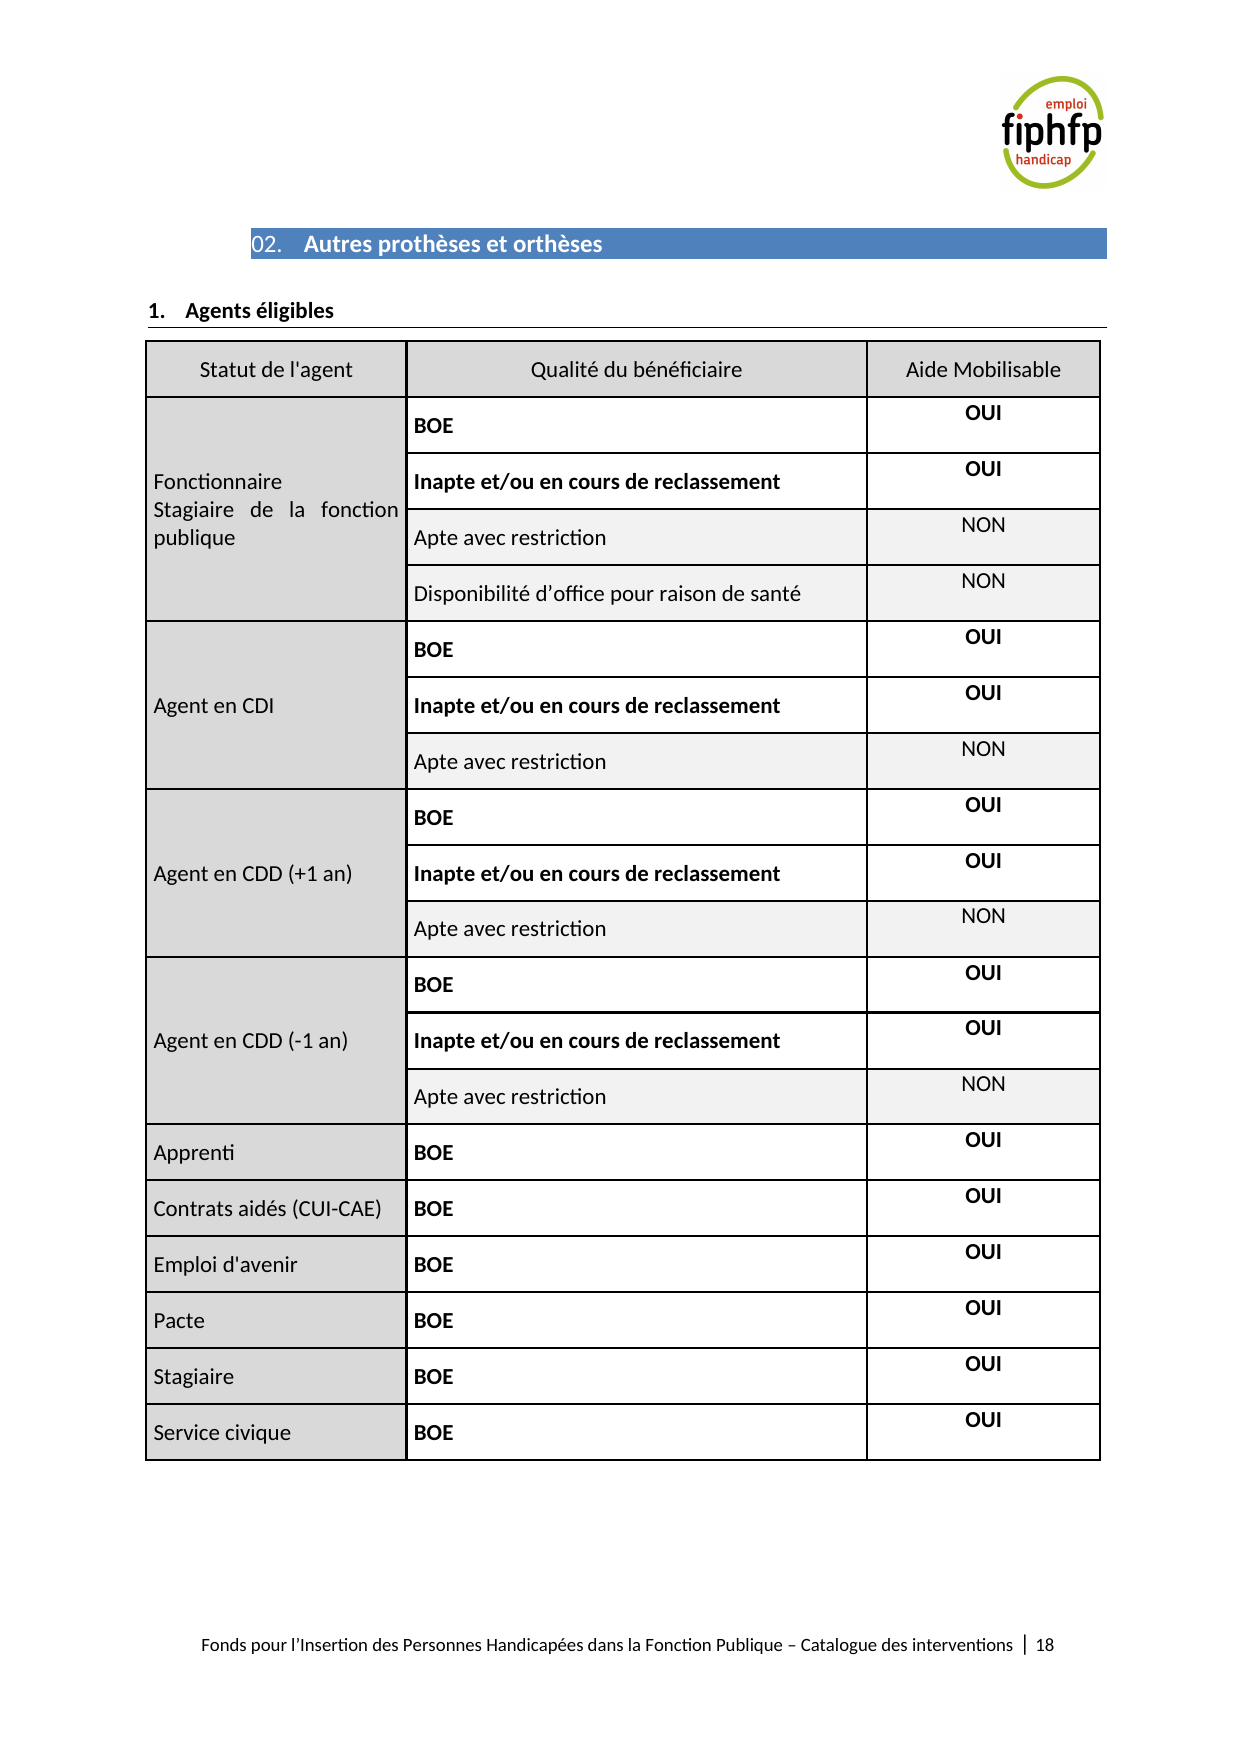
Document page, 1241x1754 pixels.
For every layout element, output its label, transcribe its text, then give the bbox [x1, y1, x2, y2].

table_cell BOE [408, 1125, 866, 1179]
table_cell Stagiaire [147, 1349, 405, 1403]
table_cell Inapte et/ou en cours de reclassement [408, 846, 866, 899]
table_cell OUI [868, 622, 1099, 676]
table_cell Apte avec restriction [408, 1070, 866, 1123]
subtitle Autres prothèses et orthèses [251, 228, 1107, 259]
table_header Statut de l'agent [147, 342, 405, 396]
table_cell Emploi d'avenir [147, 1237, 405, 1291]
table_cell Pacte [147, 1293, 405, 1347]
table_cell BOE [408, 1349, 866, 1403]
table_cell Agent en CDD (-1 an) [147, 958, 405, 1123]
table_cell Agent en CDI [147, 622, 405, 788]
table_cell BOE [408, 1237, 866, 1291]
table_cell OUI [868, 678, 1099, 732]
table_cell NON [868, 566, 1099, 620]
table_header Qualité du bénéficiaire [408, 342, 866, 396]
table_cell BOE [408, 1181, 866, 1235]
table_cell OUI [868, 846, 1099, 899]
table_cell BOE [408, 1405, 866, 1459]
table_cell Apte avec restriction [408, 902, 866, 956]
table_cell Inapte et/ou en cours de reclassement [408, 678, 866, 732]
table_cell NON [868, 902, 1099, 956]
table_cell Disponibilité d’office pour raison de santé [408, 566, 866, 620]
table_cell BOE [408, 622, 866, 676]
table_cell OUI [868, 1237, 1099, 1291]
table_cell OUI [868, 1349, 1099, 1403]
table_cell Contrats aidés (CUI-CAE) [147, 1181, 405, 1235]
table_cell Service civique [147, 1405, 405, 1459]
table_cell BOE [408, 398, 866, 452]
table_cell OUI [868, 1293, 1099, 1347]
table_cell Agent en CDD (+1 an) [147, 790, 405, 956]
table_cell OUI [868, 1125, 1099, 1179]
table_cell Fonctionnaire Stagiaire de la fonction publique [147, 398, 405, 620]
table_cell OUI [868, 958, 1099, 1011]
table_cell BOE [408, 1293, 866, 1347]
table_cell OUI [868, 454, 1099, 508]
table_cell Apte avec restriction [408, 734, 866, 788]
table_cell OUI [868, 1181, 1099, 1235]
table_cell NON [868, 510, 1099, 564]
table_cell OUI [868, 398, 1099, 452]
table_cell Apte avec restriction [408, 510, 866, 564]
table_cell NON [868, 734, 1099, 788]
table_cell Apprenti [147, 1125, 405, 1179]
table_cell OUI [868, 790, 1099, 844]
picture [998, 73, 1108, 191]
table_cell OUI [868, 1014, 1099, 1067]
table_cell Inapte et/ou en cours de reclassement [408, 1014, 866, 1067]
table_cell NON [868, 1070, 1099, 1123]
table_cell BOE [408, 958, 866, 1011]
table_cell BOE [408, 790, 866, 844]
table_cell Inapte et/ou en cours de reclassement [408, 454, 866, 508]
table_header Aide Mobilisable [868, 342, 1099, 396]
subtitle Agents éligibles [148, 297, 1107, 327]
table_cell OUI [868, 1405, 1099, 1459]
